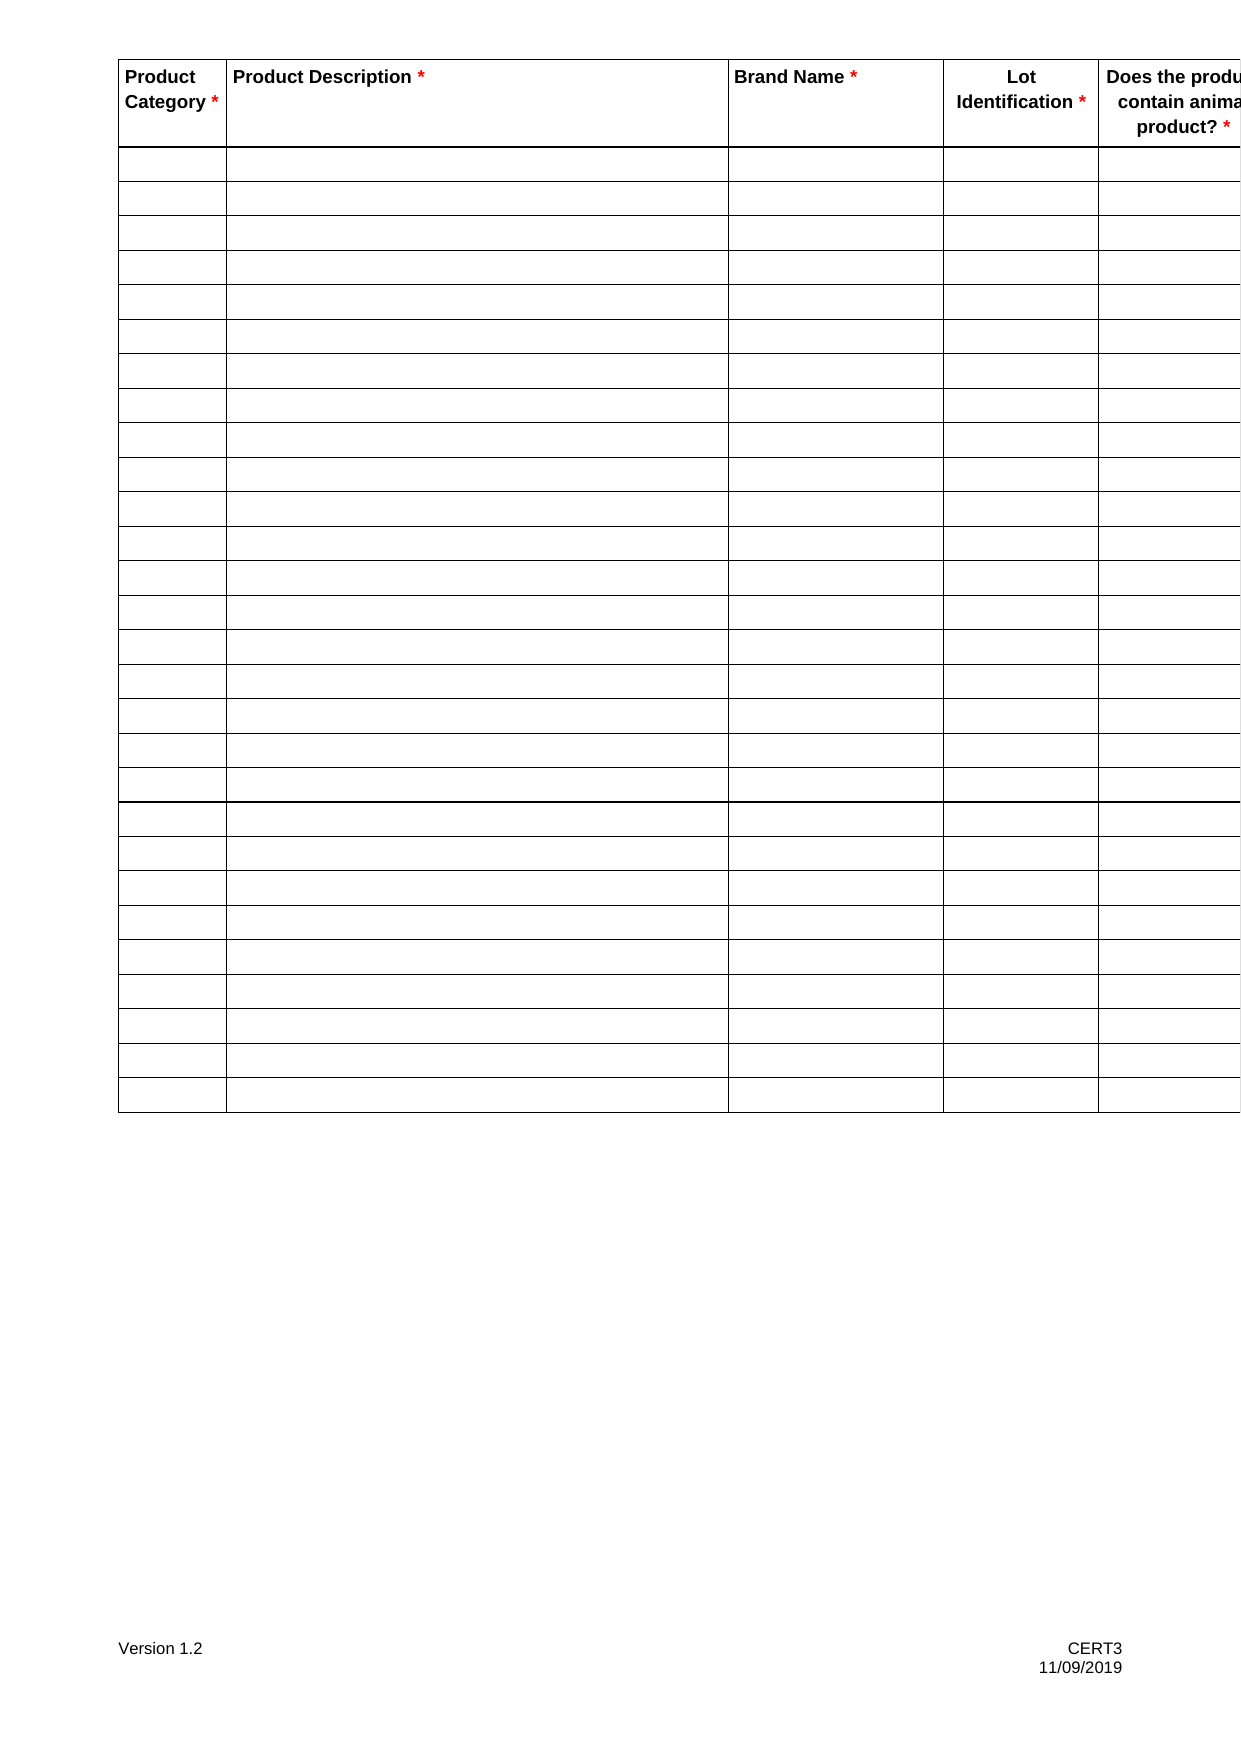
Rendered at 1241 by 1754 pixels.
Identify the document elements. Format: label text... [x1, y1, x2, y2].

table_cell [119, 768, 226, 801]
table_header Brand Name * [729, 60, 943, 146]
table_cell [119, 458, 226, 491]
table_cell [119, 1078, 226, 1112]
table_cell [227, 665, 728, 698]
table_cell [944, 871, 1098, 905]
table_cell [227, 596, 728, 629]
table_cell [944, 734, 1098, 767]
table_cell [119, 975, 226, 1008]
table_cell [944, 458, 1098, 491]
table_cell [1099, 699, 1240, 732]
table_cell [944, 182, 1098, 215]
table_cell [1099, 734, 1240, 767]
table_cell [227, 768, 728, 801]
table_cell [729, 148, 943, 181]
table_cell [227, 975, 728, 1008]
table_cell [944, 561, 1098, 594]
table_cell [227, 803, 728, 836]
table_cell [227, 906, 728, 939]
table_cell [944, 320, 1098, 353]
table_cell [227, 837, 728, 870]
table_cell [119, 871, 226, 905]
table_cell [944, 975, 1098, 1008]
table_cell [944, 630, 1098, 663]
table_cell [1099, 148, 1240, 181]
table_cell [944, 148, 1098, 181]
table_cell [944, 596, 1098, 629]
table_cell [944, 699, 1098, 732]
table_cell [119, 285, 226, 319]
table_cell [119, 734, 226, 767]
table_cell [944, 768, 1098, 801]
table_cell [119, 561, 226, 594]
table_cell [944, 251, 1098, 284]
table_cell [729, 734, 943, 767]
table_cell [1099, 975, 1240, 1008]
table_cell [119, 803, 226, 836]
table_cell [729, 492, 943, 526]
table_cell [729, 389, 943, 422]
table_cell [729, 527, 943, 560]
table_cell [227, 699, 728, 732]
table_cell [729, 354, 943, 388]
table_cell [119, 665, 226, 698]
table_cell [227, 320, 728, 353]
table_cell [119, 389, 226, 422]
table_cell [119, 837, 226, 870]
table_cell [119, 148, 226, 181]
table_cell [1099, 596, 1240, 629]
table_cell [1099, 527, 1240, 560]
table_cell [944, 354, 1098, 388]
table_cell [119, 354, 226, 388]
table_cell [1099, 492, 1240, 526]
table_cell [729, 837, 943, 870]
table_cell [1099, 216, 1240, 250]
table_cell [944, 285, 1098, 319]
table_cell [729, 630, 943, 663]
table_cell [227, 423, 728, 457]
table_cell [729, 216, 943, 250]
table_cell [944, 940, 1098, 974]
table_cell [729, 1078, 943, 1112]
table_cell [119, 699, 226, 732]
table_cell [227, 251, 728, 284]
table_cell [1099, 1078, 1240, 1112]
table_cell [227, 527, 728, 560]
table_cell [944, 389, 1098, 422]
table_cell [729, 423, 943, 457]
table_cell [729, 596, 943, 629]
table_cell [1099, 630, 1240, 663]
table_cell [1099, 940, 1240, 974]
table_header Product Description * [227, 60, 728, 146]
table_cell [729, 803, 943, 836]
table_cell [729, 940, 943, 974]
table_cell [227, 630, 728, 663]
table_cell [119, 1044, 226, 1077]
table_cell [119, 423, 226, 457]
table_cell [1099, 285, 1240, 319]
table_cell [1099, 803, 1240, 836]
table_header Does the product contain animal product? * [1099, 60, 1240, 146]
table_cell [1099, 665, 1240, 698]
table_cell [227, 148, 728, 181]
table_cell [227, 492, 728, 526]
table_cell [227, 1078, 728, 1112]
table_cell [119, 940, 226, 974]
table_cell [1099, 458, 1240, 491]
table_cell [1099, 354, 1240, 388]
table_cell [729, 182, 943, 215]
table_cell [944, 1078, 1098, 1112]
table_cell [227, 285, 728, 319]
table_cell [1099, 251, 1240, 284]
table_cell [119, 320, 226, 353]
table_cell [1099, 906, 1240, 939]
table_cell [944, 906, 1098, 939]
table_header Lot Identification * [944, 60, 1098, 146]
table_cell [227, 182, 728, 215]
table_cell [227, 354, 728, 388]
table_cell [227, 940, 728, 974]
table_cell [119, 630, 226, 663]
table_cell [944, 803, 1098, 836]
table_cell [729, 906, 943, 939]
table_cell [119, 596, 226, 629]
table_cell [119, 216, 226, 250]
table_cell [729, 1009, 943, 1043]
table_cell [729, 285, 943, 319]
table_cell [944, 1044, 1098, 1077]
table_cell [944, 423, 1098, 457]
table_cell [119, 492, 226, 526]
table_cell [1099, 320, 1240, 353]
table_cell [944, 837, 1098, 870]
table_cell [729, 699, 943, 732]
table_cell [729, 768, 943, 801]
table_cell [944, 527, 1098, 560]
table_cell [729, 871, 943, 905]
table_cell [944, 492, 1098, 526]
table_cell [119, 182, 226, 215]
table_cell [1099, 423, 1240, 457]
table_cell [1099, 182, 1240, 215]
table_cell [729, 320, 943, 353]
table_cell [1099, 871, 1240, 905]
table_cell [1099, 837, 1240, 870]
table_cell [729, 665, 943, 698]
table_header Product Category * [119, 60, 226, 146]
table_cell [119, 527, 226, 560]
table_cell [944, 665, 1098, 698]
table_cell [227, 1044, 728, 1077]
table_cell [119, 1009, 226, 1043]
table_cell [729, 1044, 943, 1077]
table_cell [1099, 561, 1240, 594]
table_cell [944, 216, 1098, 250]
table_cell [729, 251, 943, 284]
table_cell [227, 561, 728, 594]
table_cell [227, 1009, 728, 1043]
table_cell [227, 458, 728, 491]
table_cell [1099, 768, 1240, 801]
table_cell [729, 458, 943, 491]
table_cell [1099, 389, 1240, 422]
table_cell [227, 871, 728, 905]
table_cell [227, 734, 728, 767]
table_cell [729, 561, 943, 594]
table_cell [227, 216, 728, 250]
table_cell [119, 251, 226, 284]
table_cell [729, 975, 943, 1008]
table_cell [944, 1009, 1098, 1043]
table_cell [227, 389, 728, 422]
table_cell [1099, 1009, 1240, 1043]
table_cell [1099, 1044, 1240, 1077]
table_cell [119, 906, 226, 939]
